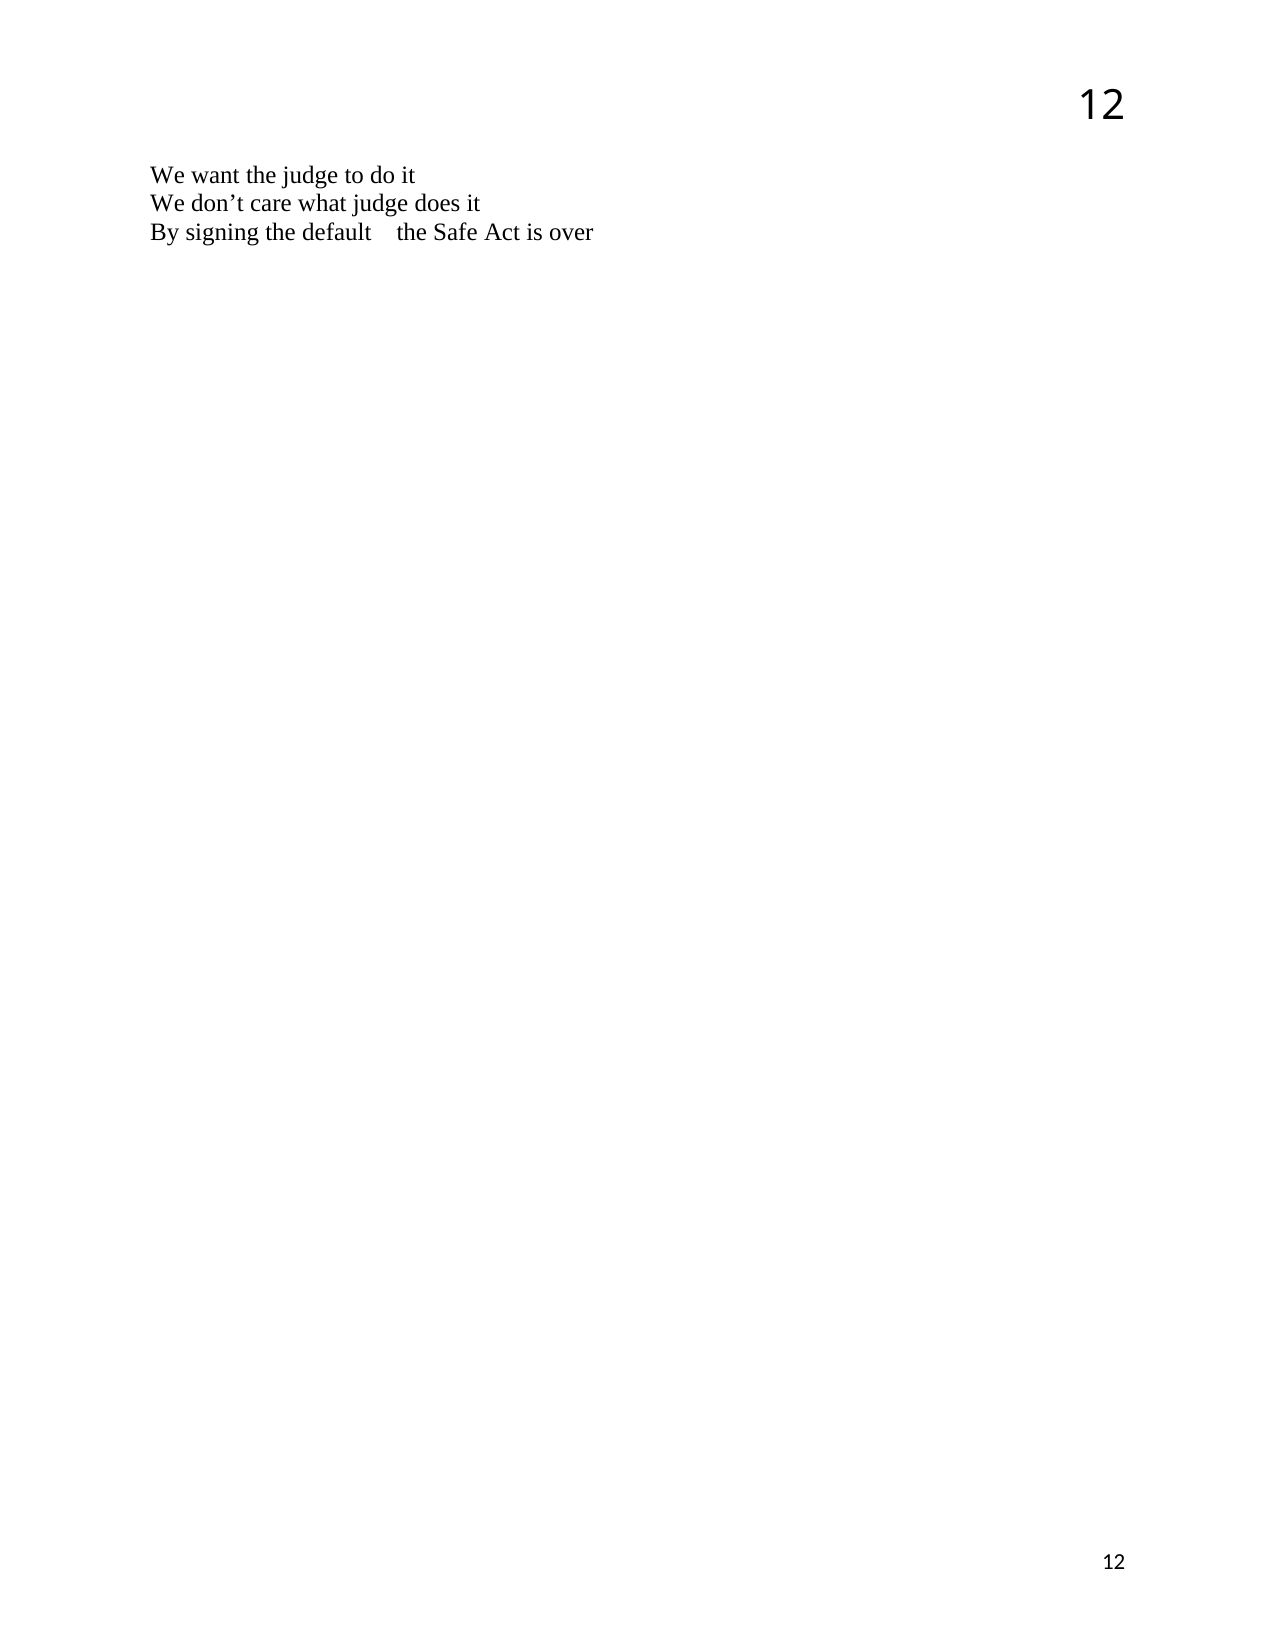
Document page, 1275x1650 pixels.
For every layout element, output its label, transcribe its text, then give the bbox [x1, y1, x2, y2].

text We want the judge to do it [150, 160, 1125, 188]
text We don’t care what judge does it [150, 188, 1125, 217]
text By signing the default the Safe Act is over [150, 217, 1125, 246]
